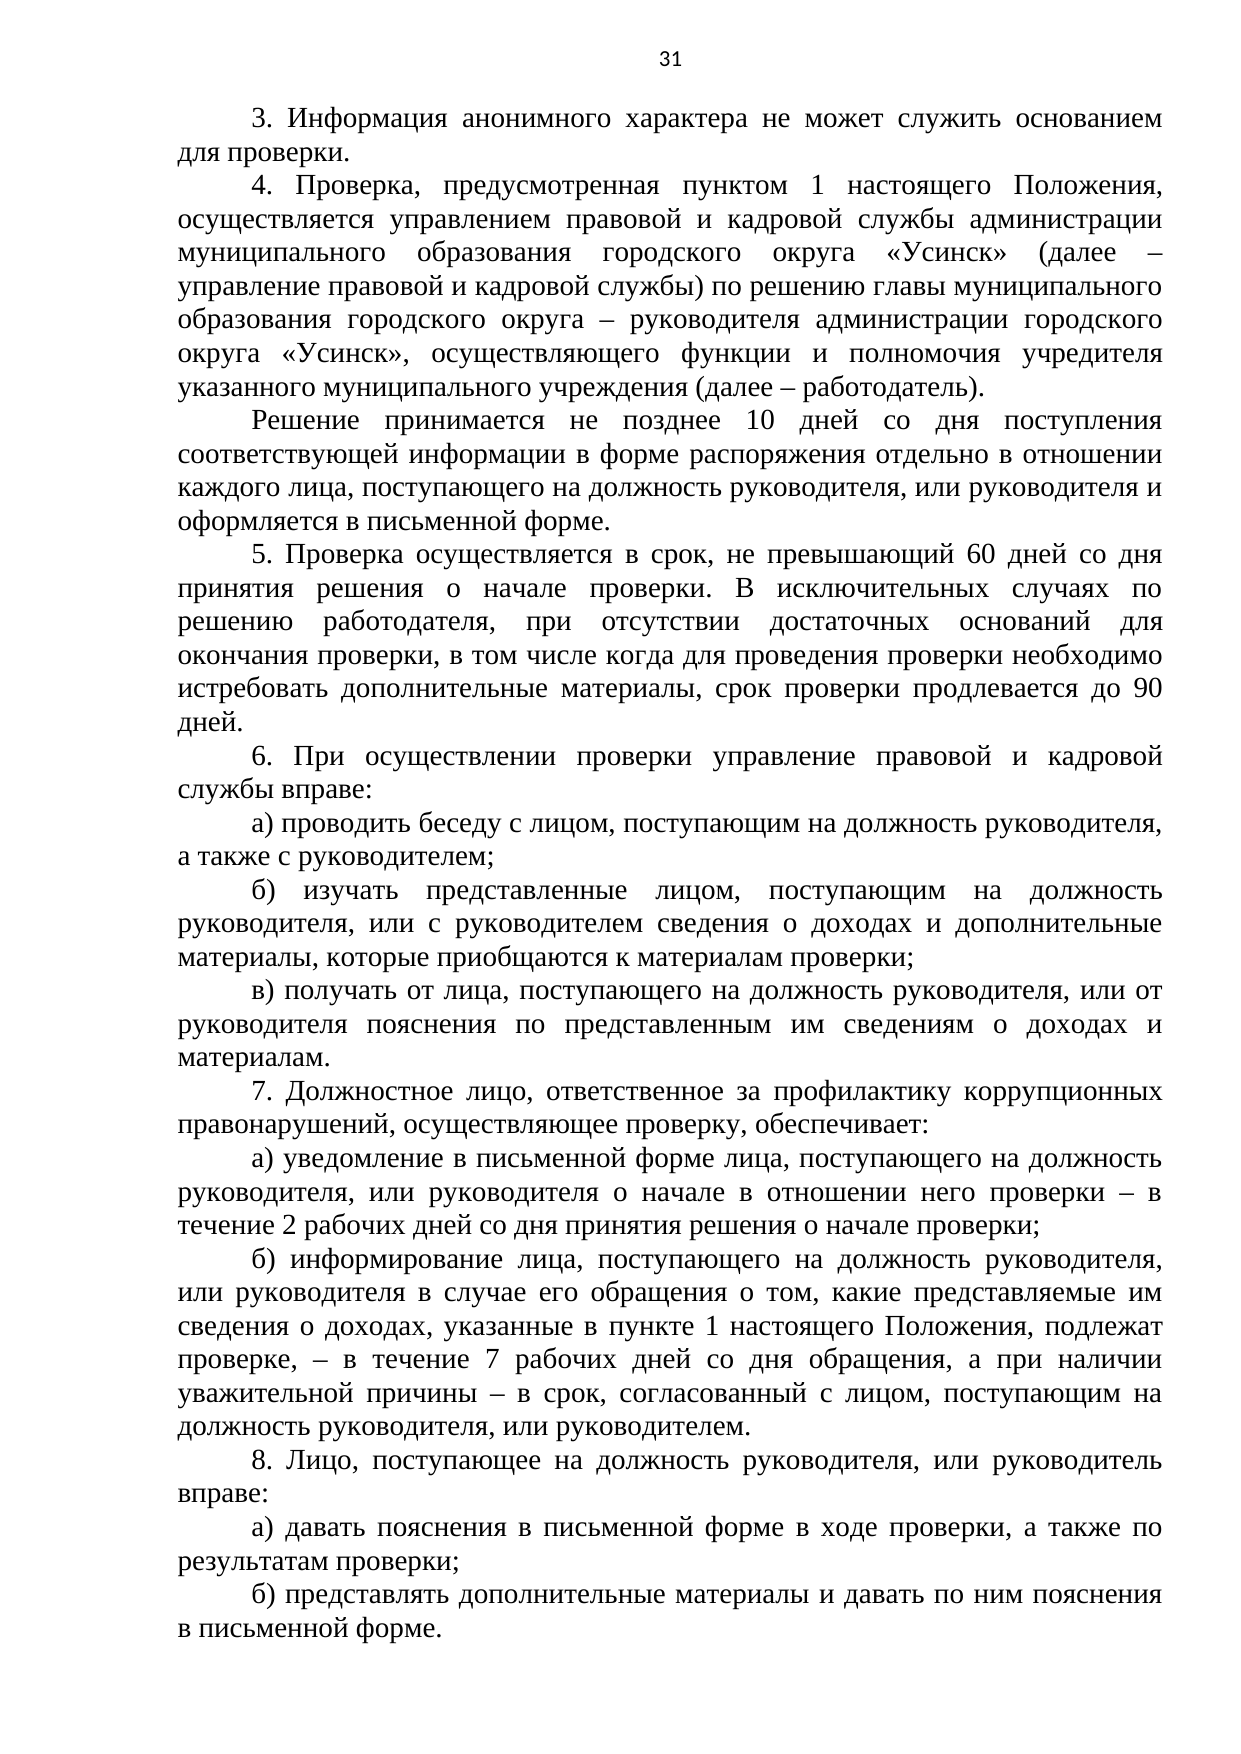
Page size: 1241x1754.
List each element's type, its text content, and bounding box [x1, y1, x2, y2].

text а) проводить беседу с лицом, поступающим на должность руководителя, а также с руководителем; [177, 805, 1163, 872]
text б) представлять дополнительные материалы и давать по ним пояснения в письменной форме. [177, 1576, 1163, 1643]
text б) изучать представленные лицом, поступающим на должность руководителя, или с руководителем сведения о доходах и дополнительные материалы, которые приобщаются к материалам проверки; [177, 872, 1163, 972]
text 4. Проверка, предусмотренная пунктом 1 настоящего Положения, осуществляется управлением правовой и кадровой службы администрации муниципального образования городского округа «Усинск» (далее – управление правовой и кадровой службы) по решению главы муниципального образования городского округа – руководителя администрации городского округа «Усинск», осуществляющего функции и полномочия учредителя указанного муниципального учреждения (далее – работодатель). [177, 167, 1163, 402]
text 3. Информация анонимного характера не может служить основанием для проверки. [177, 100, 1163, 167]
text б) информирование лица, поступающего на должность руководителя, или руководителя в случае его обращения о том, какие представляемые им сведения о доходах, указанные в пункте 1 настоящего Положения, подлежат проверке, – в течение 7 рабочих дней со дня обращения, а при наличии уважительной причины – в срок, согласованный с лицом, поступающим на должность руководителя, или руководителем. [177, 1241, 1163, 1442]
text Решение принимается не позднее 10 дней со дня поступления соответствующей информации в форме распоряжения отдельно в отношении каждого лица, поступающего на должность руководителя, или руководителя и оформляется в письменной форме. [177, 402, 1163, 536]
text 5. Проверка осуществляется в срок, не превышающий 60 дней со дня принятия решения о начале проверки. В исключительных случаях по решению работодателя, при отсутствии достаточных оснований для окончания проверки, в том числе когда для проведения проверки необходимо истребовать дополнительные материалы, срок проверки продлевается до 90 дней. [177, 536, 1163, 738]
text а) уведомление в письменной форме лица, поступающего на должность руководителя, или руководителя о начале в отношении него проверки – в течение 2 рабочих дней со дня принятия решения о начале проверки; [177, 1140, 1163, 1241]
text 8. Лицо, поступающее на должность руководителя, или руководитель вправе: [177, 1442, 1163, 1509]
text а) давать пояснения в письменной форме в ходе проверки, а также по результатам проверки; [177, 1509, 1163, 1576]
text в) получать от лица, поступающего на должность руководителя, или от руководителя пояснения по представленным им сведениям о доходах и материалам. [177, 972, 1163, 1073]
text 6. При осуществлении проверки управление правовой и кадровой службы вправе: [177, 738, 1163, 805]
text 7. Должностное лицо, ответственное за профилактику коррупционных правонарушений, осуществляющее проверку, обеспечивает: [177, 1073, 1163, 1140]
